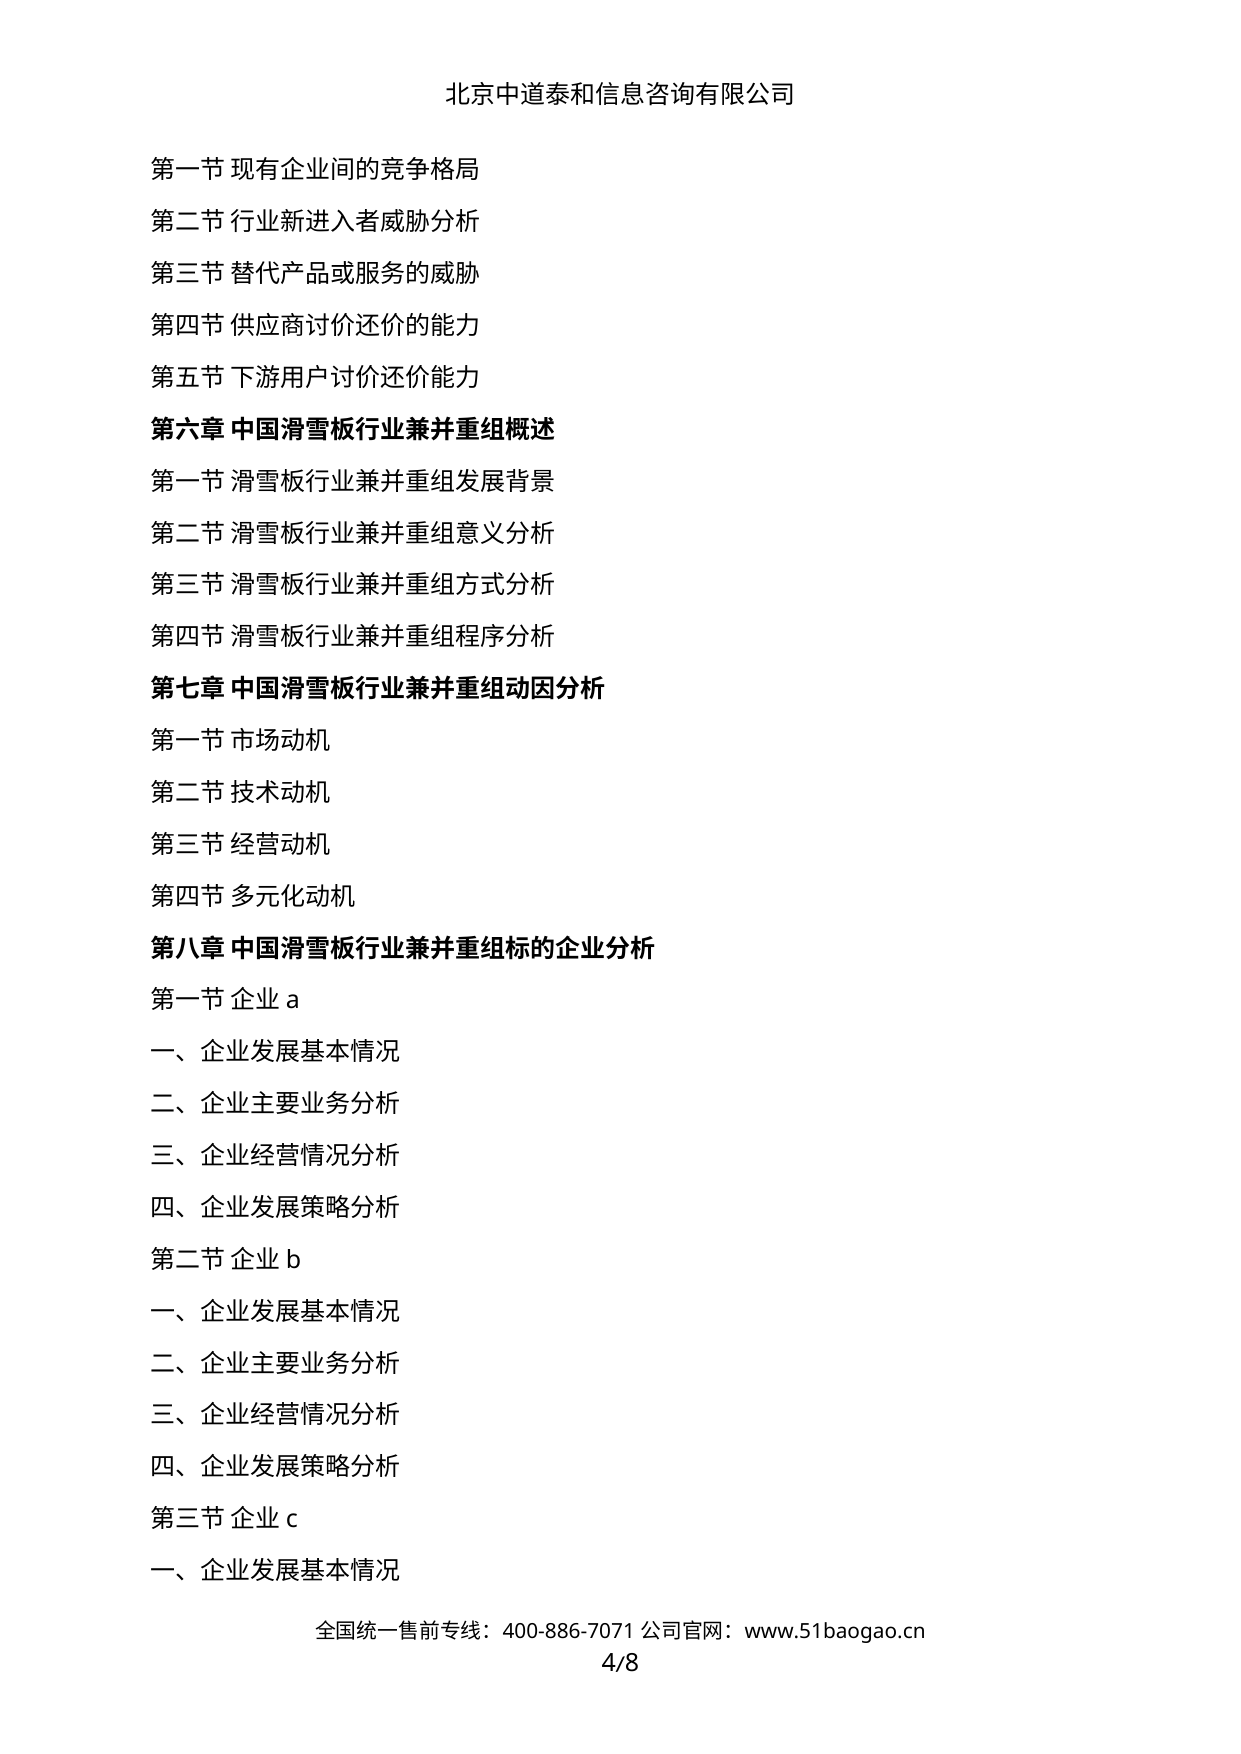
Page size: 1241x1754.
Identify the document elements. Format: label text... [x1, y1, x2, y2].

text 一、企业发展基本情况 [150, 1032, 1090, 1068]
text 第二节 企业b [150, 1239, 1090, 1276]
text 第一节 滑雪板行业兼并重组发展背景 [150, 461, 1090, 497]
text 第六章 中国滑雪板行业兼并重组概述 [150, 409, 1090, 446]
text 第七章 中国滑雪板行业兼并重组动因分析 [150, 669, 1090, 705]
text 第五节 下游用户讨价还价能力 [150, 357, 1090, 394]
text 一、企业发展基本情况 [150, 1291, 1090, 1327]
text 三、企业经营情况分析 [150, 1136, 1090, 1172]
text 第四节 供应商讨价还价的能力 [150, 306, 1090, 342]
text 四、企业发展策略分析 [150, 1187, 1090, 1224]
text 第四节 滑雪板行业兼并重组程序分析 [150, 617, 1090, 653]
text 二、企业主要业务分析 [150, 1084, 1090, 1120]
text 第一节 市场动机 [150, 721, 1090, 757]
text 第二节 行业新进入者威胁分析 [150, 202, 1090, 238]
text 第三节 经营动机 [150, 824, 1090, 861]
text 三、企业经营情况分析 [150, 1395, 1090, 1431]
text 第一节 企业a [150, 980, 1090, 1016]
text 二、企业主要业务分析 [150, 1343, 1090, 1379]
text 第二节 滑雪板行业兼并重组意义分析 [150, 513, 1090, 549]
text 第二节 技术动机 [150, 772, 1090, 809]
text 四、企业发展策略分析 [150, 1447, 1090, 1483]
text 第八章 中国滑雪板行业兼并重组标的企业分析 [150, 928, 1090, 964]
text 第三节 企业c [150, 1499, 1090, 1535]
text 第三节 滑雪板行业兼并重组方式分析 [150, 565, 1090, 601]
text 第四节 多元化动机 [150, 876, 1090, 912]
text 第三节 替代产品或服务的威胁 [150, 254, 1090, 290]
text 第一节 现有企业间的竞争格局 [150, 150, 1090, 186]
text 一、企业发展基本情况 [150, 1551, 1090, 1587]
